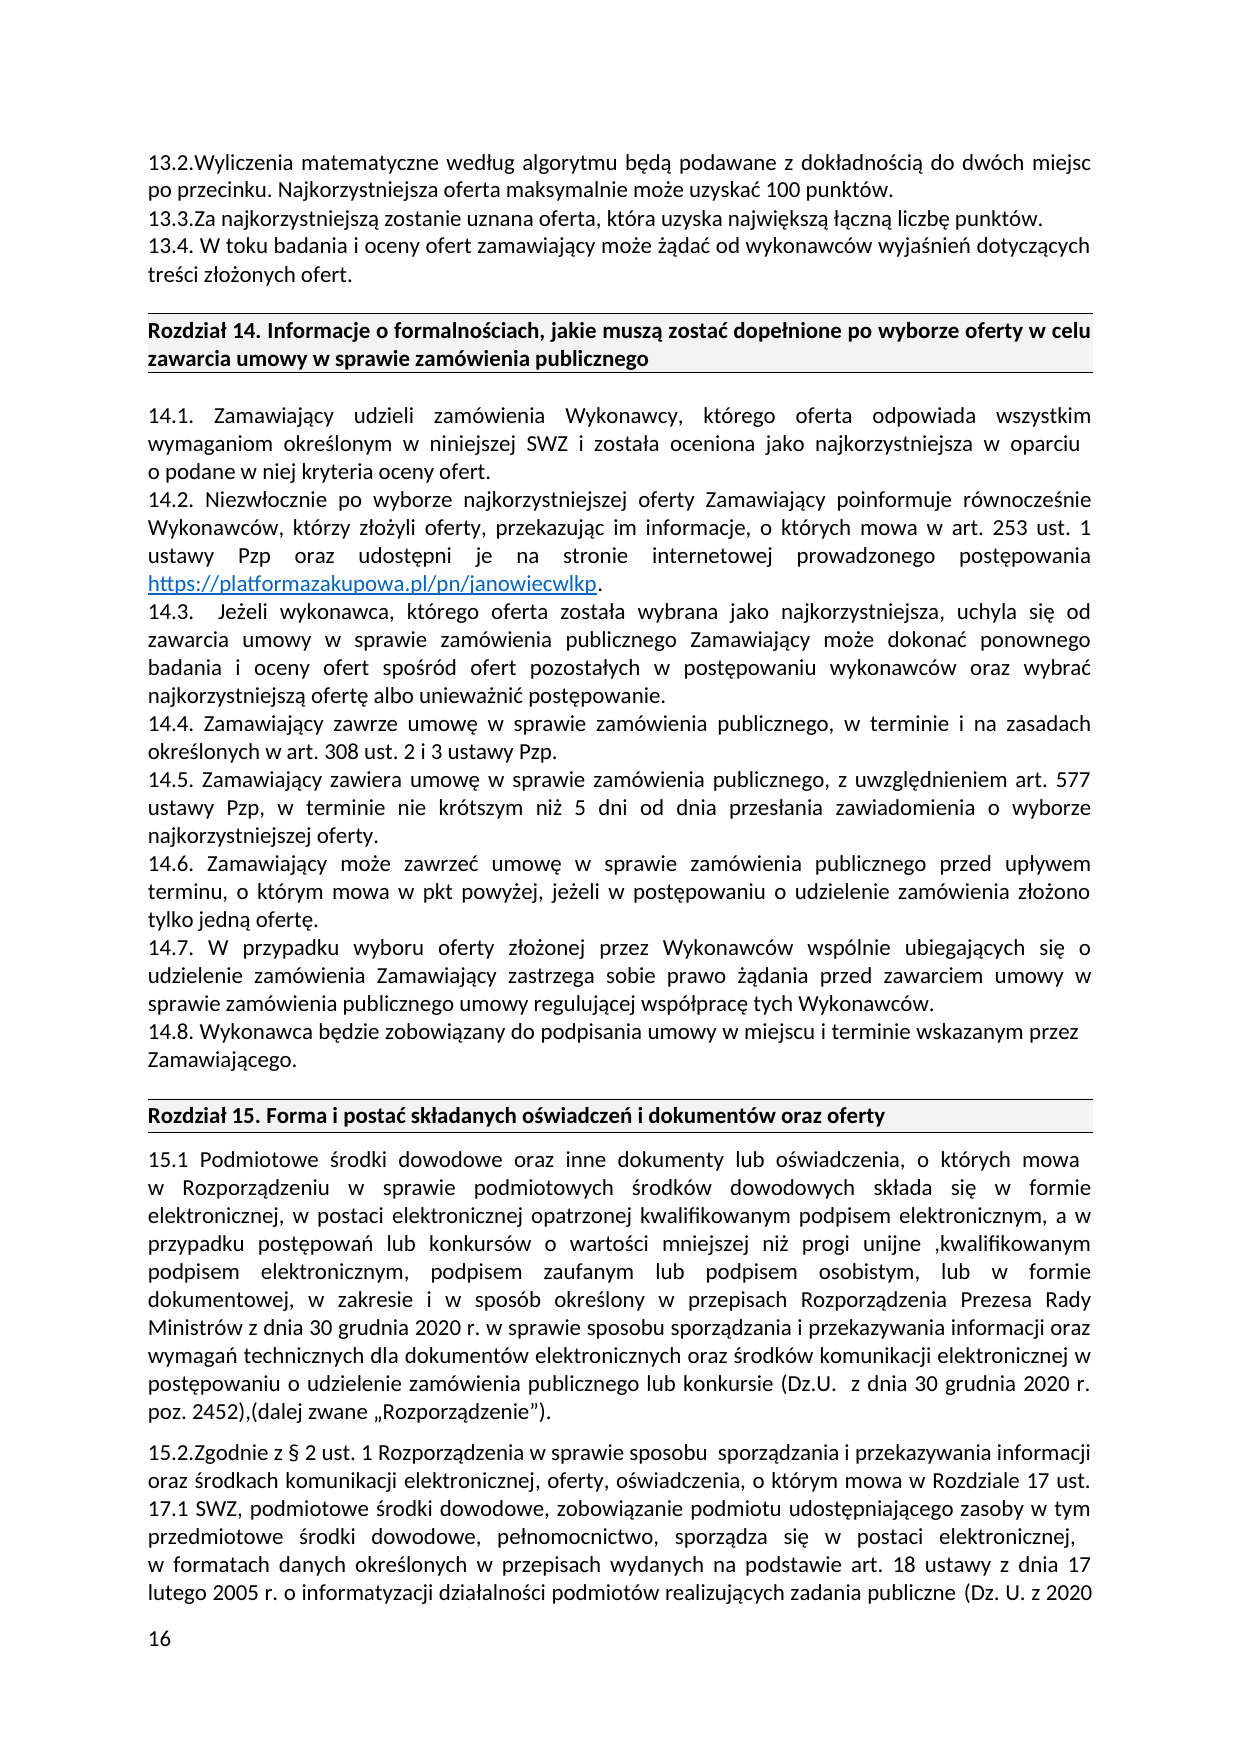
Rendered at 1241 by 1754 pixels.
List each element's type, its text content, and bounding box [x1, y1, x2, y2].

list 14.7. W przypadku wyboru oferty złożonej przez Wykonawców wspólnie ubiegających się o udzielenie zamówienia Zamawiający zastrzega sobie prawo żądania przed zawarciem umowy w sprawie zamówienia publicznego umowy regulującej współpracę tych Wykonawców. [148, 933, 1093, 1017]
text 13.2.Wyliczenia matematyczne według algorytmu będą podawane z dokładnością do dwóch miejsc po przecinku. Najkorzystniejsza oferta maksymalnie może uzyskać 100 punktów. [148, 148, 1093, 204]
subtitle Rozdział 14. Informacje o formalnościach, jakie muszą zostać dopełnione po wyborze oferty w celu zawarcia umowy w sprawie zamówienia publicznego [148, 314, 1093, 372]
text 14.1. Zamawiający udzieli zamówienia Wykonawcy, którego oferta odpowiada wszystkim wymaganiom określonym w niniejszej SWZ i została oceniona jako najkorzystniejsza w oparciu o podane w niej kryteria oceny ofert. [148, 401, 1093, 485]
text 14.2. Niezwłocznie po wyborze najkorzystniejszej oferty Zamawiający poinformuje równocześnie Wykonawców, którzy złożyli oferty, przekazując im informacje, o których mowa w art. 253 ust. 1 ustawy Pzp oraz udostępni je na stronie internetowej prowadzonego postępowania https://platformazakupowa.pl/pn/janowiecwlkp. [148, 485, 1093, 597]
text 13.4. W toku badania i oceny ofert zamawiający może żądać od wykonawców wyjaśnień dotyczących treści złożonych ofert. [148, 232, 1093, 288]
list 14.6. Zamawiający może zawrzeć umowę w sprawie zamówienia publicznego przed upływem terminu, o którym mowa w pkt powyżej, jeżeli w postępowaniu o udzielenie zamówienia złożono tylko jedną ofertę. [148, 849, 1093, 933]
text 14.8. Wykonawca będzie zobowiązany do podpisania umowy w miejscu i terminie wskazanym przez Zamawiającego. [148, 1017, 1081, 1073]
subtitle Rozdział 15. Forma i postać składanych oświadczeń i dokumentów oraz oferty [148, 1100, 1093, 1132]
list 15.1 Podmiotowe środki dowodowe oraz inne dokumenty lub oświadczenia, o których mowa w Rozporządzeniu w sprawie podmiotowych środków dowodowych składa się w formie elektronicznej, w postaci elektronicznej opatrzonej kwalifikowanym podpisem elektronicznym, a w przypadku postępowań lub konkursów o wartości mniejszej niż progi unijne ,kwalifikowanym podpisem elektronicznym, podpisem zaufanym lub podpisem osobistym, lub w formie dokumentowej, w zakresie i w sposób określony w przepisach Rozporządzenia Prezesa Rady Ministrów z dnia 30 grudnia 2020 r. w sprawie sposobu sporządzania i przekazywania informacji oraz wymagań technicznych dla dokumentów elektronicznych oraz środków komunikacji elektronicznej w postępowaniu o udzielenie zamówienia publicznego lub konkursie (Dz.U. z dnia 30 grudnia 2020 r. poz. 2452),(dalej zwane „Rozporządzenie”). [148, 1145, 1093, 1425]
list 14.5. Zamawiający zawiera umowę w sprawie zamówienia publicznego, z uwzględnieniem art. 577 ustawy Pzp, w terminie nie krótszym niż 5 dni od dnia przesłania zawiadomienia o wyborze najkorzystniejszej oferty. [148, 765, 1093, 849]
text 13.3.Za najkorzystniejszą zostanie uznana oferta, która uzyska największą łączną liczbę punktów. [148, 204, 1093, 232]
text 14.3. Jeżeli wykonawca, którego oferta została wybrana jako najkorzystniejsza, uchyla się od zawarcia umowy w sprawie zamówienia publicznego Zamawiający może dokonać ponownego badania i oceny ofert spośród ofert pozostałych w postępowaniu wykonawców oraz wybrać najkorzystniejszą ofertę albo unieważnić postępowanie. [148, 597, 1093, 709]
text 14.4. Zamawiający zawrze umowę w sprawie zamówienia publicznego, w terminie i na zasadach określonych w art. 308 ust. 2 i 3 ustawy Pzp. [148, 709, 1093, 765]
